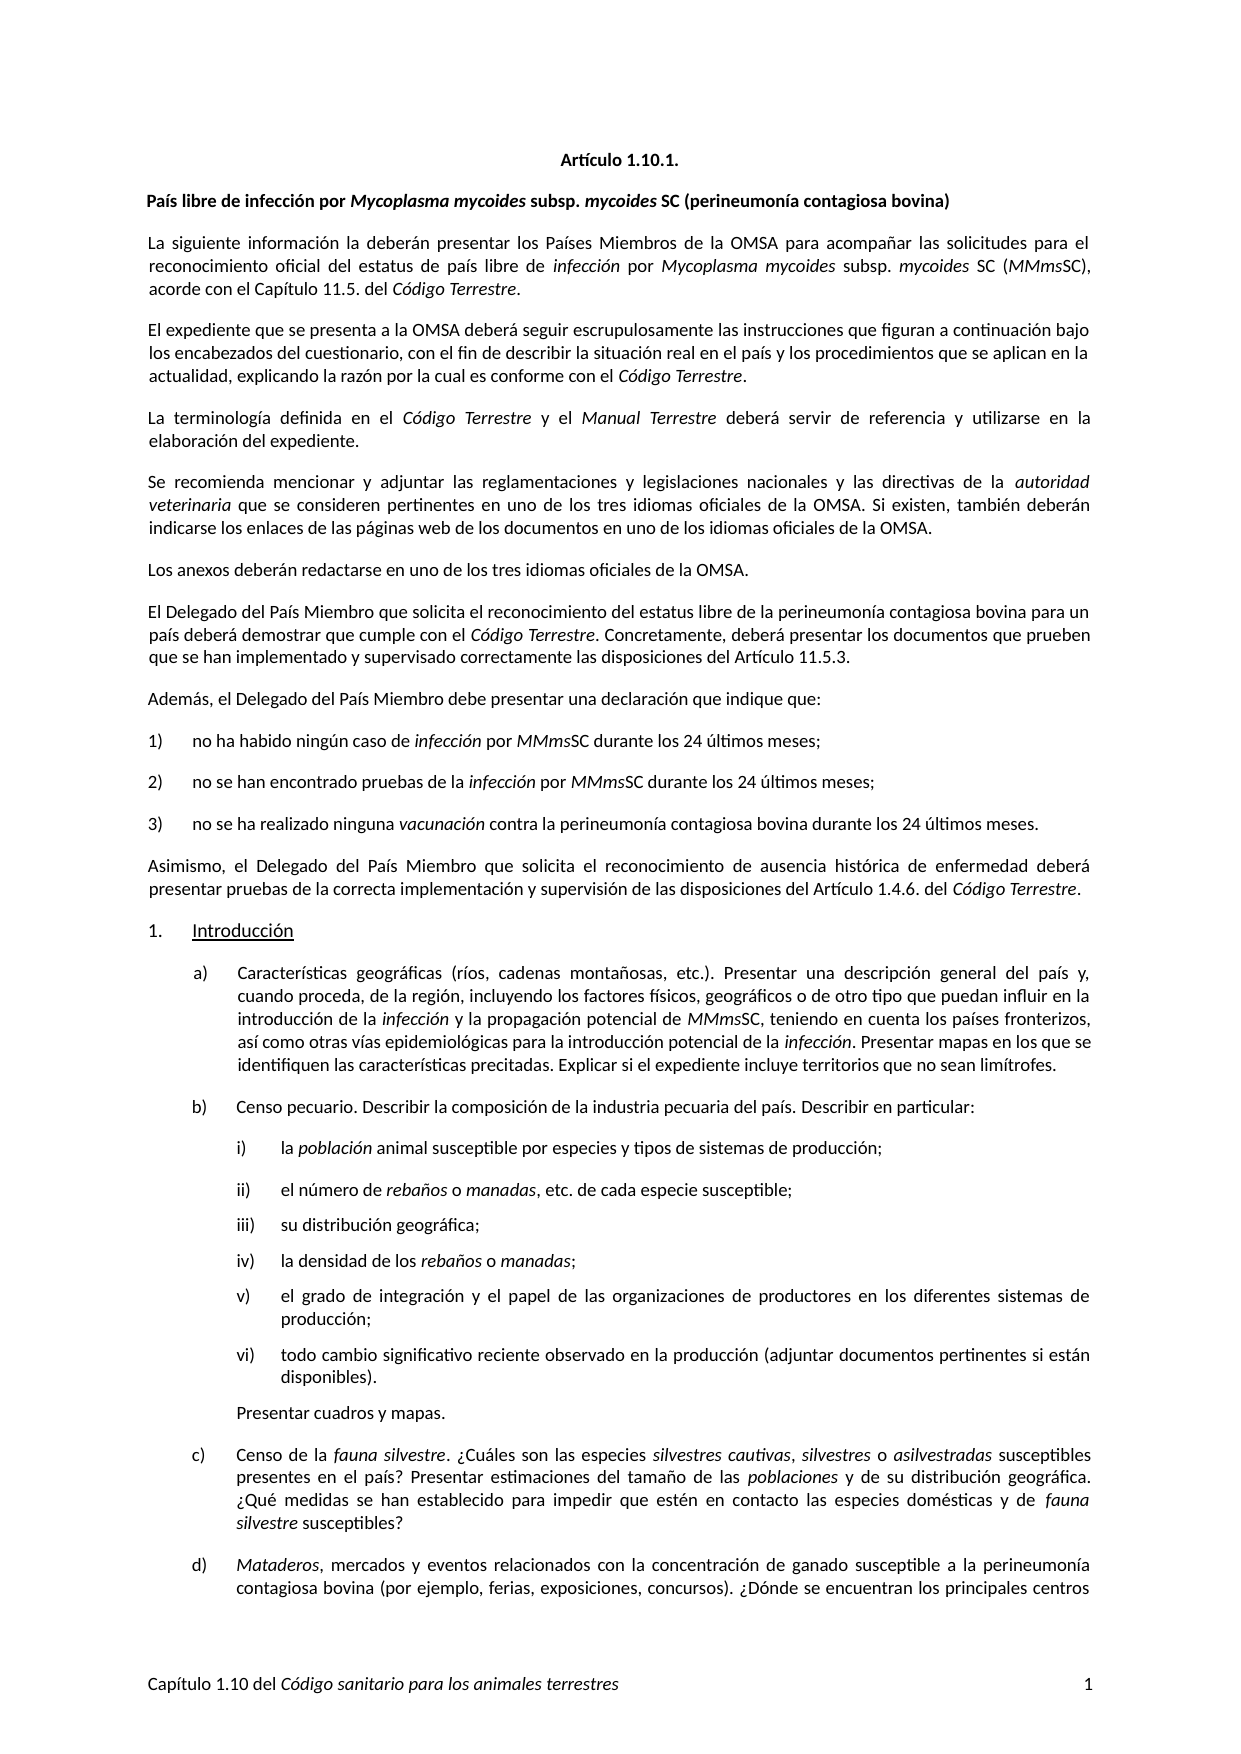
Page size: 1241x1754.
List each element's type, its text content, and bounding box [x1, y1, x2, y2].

list la población animal susceptible por especies y tipos de sistemas de producción; [236, 1136, 1091, 1159]
list no ha habido ningún caso de infección por MMmsSC durante los 24 últimos meses; [148, 729, 1091, 752]
text Los anexos deberán redactarse en uno de los tres idiomas oficiales de la OMSA. [148, 558, 1091, 581]
list no se ha realizado ninguna vacunación contra la perineumonía contagiosa bovina durante los 24 últimos meses. [148, 812, 1091, 835]
list su distribución geográfica; [236, 1213, 1091, 1236]
text La terminología definida en el Código Terrestre y el Manual Terrestre deberá servir de referencia y utilizarse en la elaboración del expediente. [148, 406, 1091, 452]
text Asimismo, el Delegado del País Miembro que solicita el reconocimiento de ausencia histórica de enfermedad deberá presentar pruebas de la correcta implementación y supervisión de las disposiciones del Artículo 1.4.6. del Código Terrestre. [148, 854, 1091, 900]
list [192, 1553, 1091, 1599]
text El Delegado del País Miembro que solicita el reconocimiento del estatus libre de la perineumonía contagiosa bovina para un país deberá demostrar que cumple con el Código Terrestre. Concretamente, deberá presentar los documentos que prueben que se han implementado y supervisado correctamente las disposiciones del Artículo 11.5.3. [148, 600, 1091, 668]
list Características geográficas (ríos, cadenas montañosas, etc.). Presentar una descripción general del país y, cuando proceda, de la región, incluyendo los factores físicos, geográficos o de otro tipo que puedan influir en la introducción de la infección y la propagación potencial de MMmsSC, teniendo en cuenta los países fronterizos, así como otras vías epidemiológicas para la introducción potencial de la infección. Presentar mapas en los que se identifiquen las características precitadas. Explicar si el expediente incluye territorios que no sean limítrofes. [193, 961, 1091, 1076]
text País libre de infección por Mycoplasma mycoides subsp. mycoides SC (perineumonía contagiosa bovina) [146, 189, 1092, 212]
list no se han encontrado pruebas de la infección por MMmsSC durante los 24 últimos meses; [148, 771, 1091, 793]
list el grado de integración y el papel de las organizaciones de productores en los diferentes sistemas de producción; [236, 1284, 1091, 1330]
list Censo pecuario. Describir la composición de la industria pecuaria del país. Describir en particular: [192, 1095, 1091, 1118]
text La siguiente información la deberán presentar los Países Miembros de la OMSA para acompañar las solicitudes para el reconocimiento oficial del estatus de país libre de infección por Mycoplasma mycoides subsp. mycoides SC (MMmsSC), acorde con el Capítulo 11.5. del Código Terrestre. [148, 231, 1091, 300]
list iv) la densidad de los rebaños o manadas; [236, 1249, 1091, 1272]
list Introducción [148, 918, 1092, 943]
list el número de rebaños o manadas, etc. de cada especie susceptible; [236, 1178, 1091, 1201]
text Presentar cuadros y mapas. [236, 1401, 1091, 1424]
list todo cambio significativo reciente observado en la producción (adjuntar documentos pertinentes si están disponibles). [236, 1343, 1091, 1388]
text El expediente que se presenta a la OMSA deberá seguir escrupulosamente las instrucciones que figuran a continuación bajo los encabezados del cuestionario, con el fin de describir la situación real en el país y los procedimientos que se aplican en la actualidad, explicando la razón por la cual es conforme con el Código Terrestre. [148, 318, 1091, 387]
text Se recomienda mencionar y adjuntar las reglamentaciones y legislaciones nacionales y las directivas de la autoridad veterinaria que se consideren pertinentes en uno de los tres idiomas oficiales de la OMSA. Si existen, también deberán indicarse los enlaces de las páginas web de los documentos en uno de los idiomas oficiales de la OMSA. [148, 471, 1091, 539]
list Censo de la fauna silvestre. ¿Cuáles son las especies silvestres cautivas, silvestres o asilvestradas susceptibles presentes en el país? Presentar estimaciones del tamaño de las poblaciones y de su distribución geográfica. ¿Qué medidas se han establecido para impedir que estén en contacto las especies domésticas y de fauna silvestre susceptibles? [192, 1443, 1091, 1534]
text Además, el Delegado del País Miembro debe presentar una declaración que indique que: [148, 687, 1091, 710]
text Artículo 1.10.1. [312, 148, 928, 171]
